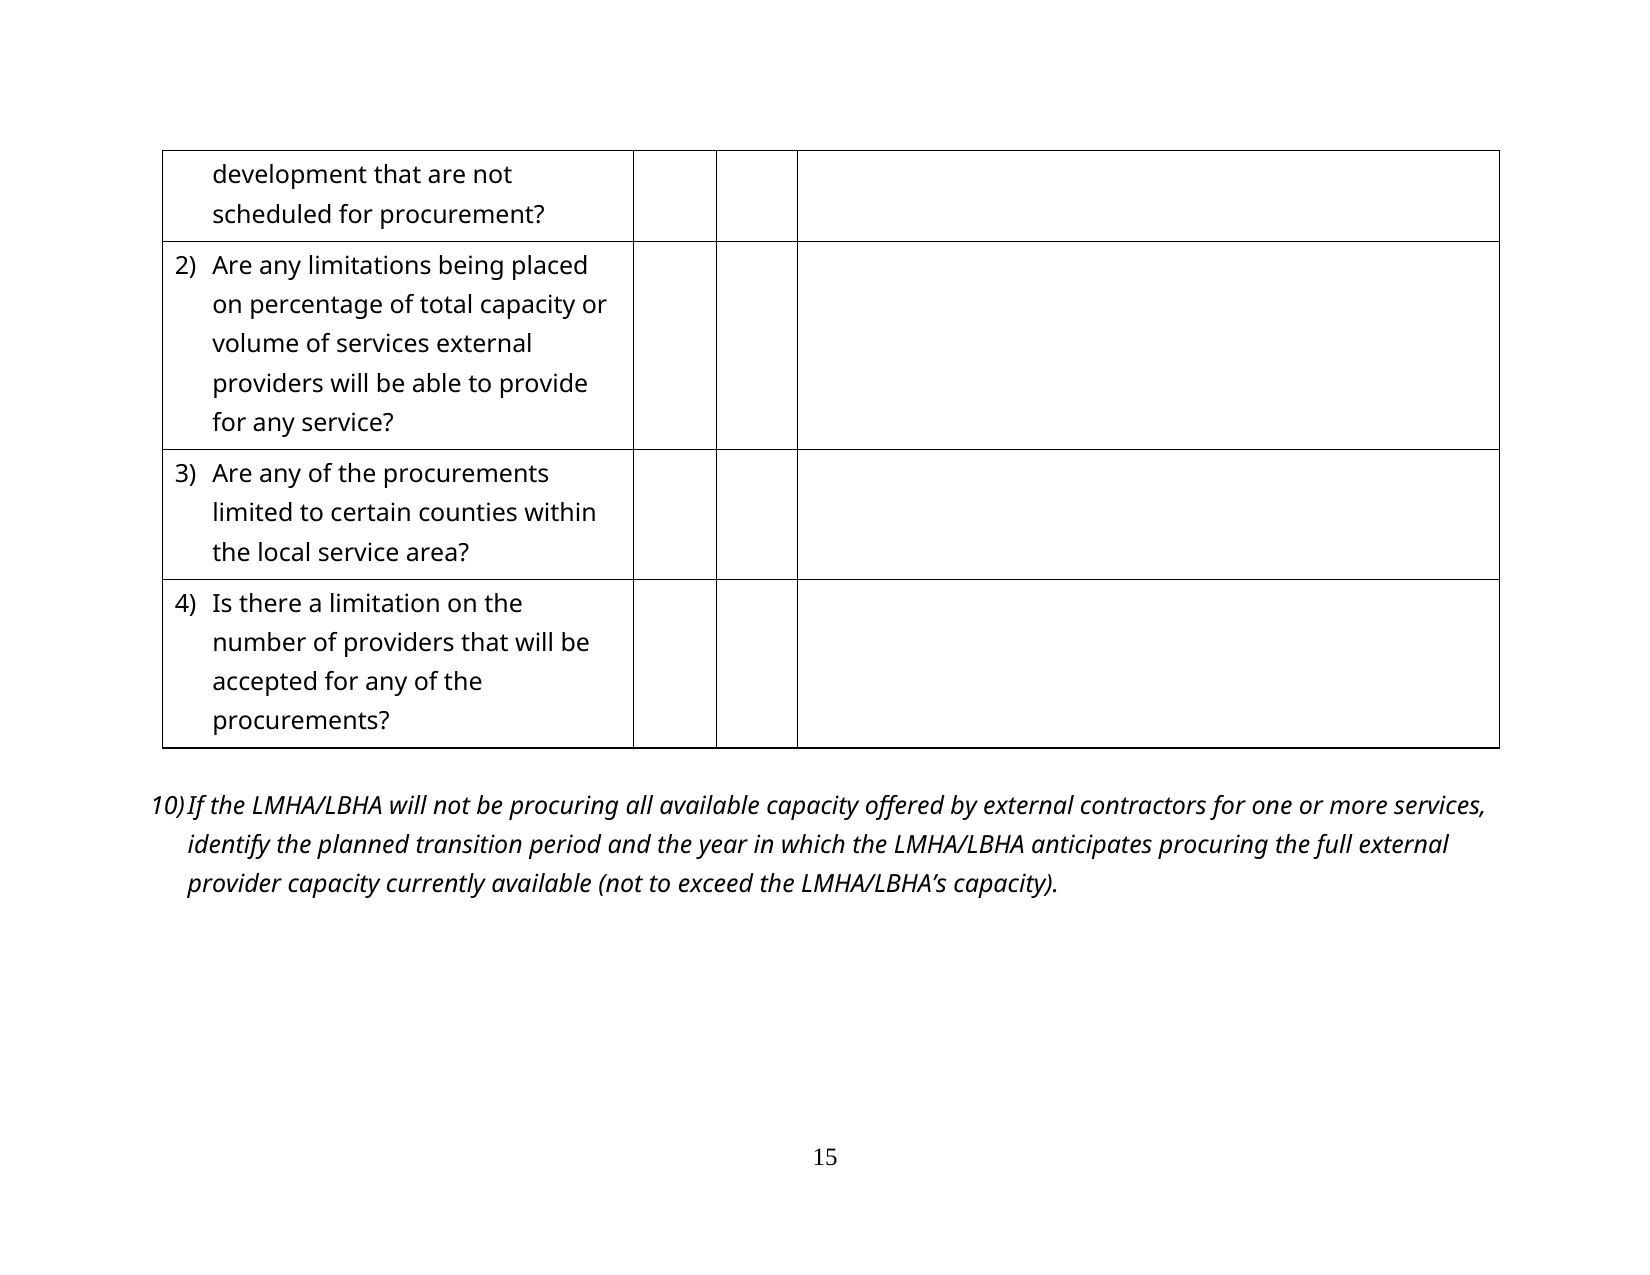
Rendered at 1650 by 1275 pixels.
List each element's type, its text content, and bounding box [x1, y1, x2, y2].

table_cell [798, 450, 1499, 578]
table_cell [634, 242, 716, 449]
table_cell [634, 580, 716, 747]
table_cell [634, 151, 716, 241]
table_cell [717, 151, 797, 241]
table_cell [634, 450, 716, 578]
table_cell Is there a limitation on the number of providers that will be accepted for any of the procurements? [163, 580, 633, 747]
table_cell Are any of the procurements limited to certain counties within the local service area? [163, 450, 633, 578]
table_cell [798, 580, 1499, 747]
table_cell [717, 242, 797, 449]
table_cell [717, 580, 797, 747]
table_cell [717, 450, 797, 578]
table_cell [163, 151, 633, 241]
table_cell Are any limitations being placed on percentage of total capacity or volume of services external providers will be able to provide for any service? [163, 242, 633, 449]
table_cell [798, 151, 1499, 241]
table_cell [798, 242, 1499, 449]
list If the LMHA/LBHA will not be procuring all available capacity offered by external contractors for one or more services, identify the planned transition period and the year in which the LMHA/LBHA anticipates procuring the full external provider capacity currently available (not to exceed the LMHA/LBHA’s capacity). [150, 788, 1500, 900]
